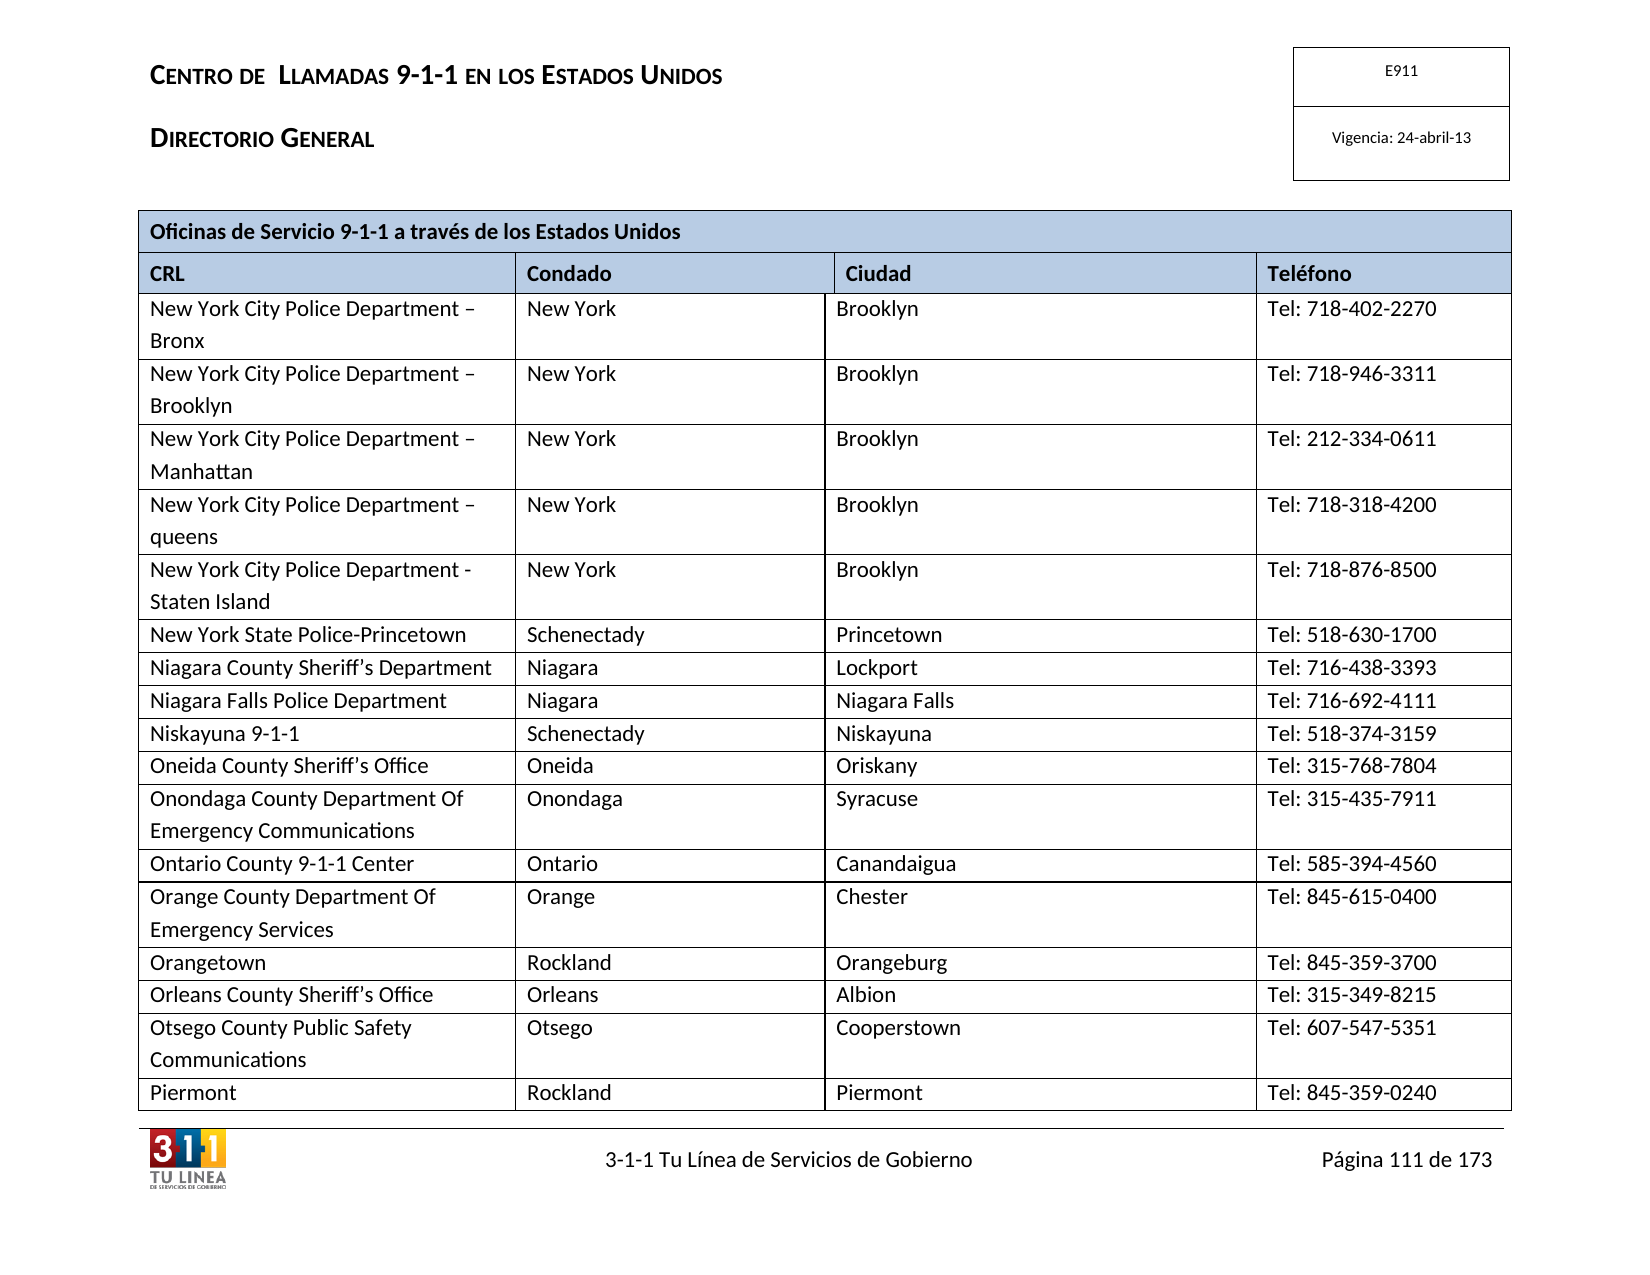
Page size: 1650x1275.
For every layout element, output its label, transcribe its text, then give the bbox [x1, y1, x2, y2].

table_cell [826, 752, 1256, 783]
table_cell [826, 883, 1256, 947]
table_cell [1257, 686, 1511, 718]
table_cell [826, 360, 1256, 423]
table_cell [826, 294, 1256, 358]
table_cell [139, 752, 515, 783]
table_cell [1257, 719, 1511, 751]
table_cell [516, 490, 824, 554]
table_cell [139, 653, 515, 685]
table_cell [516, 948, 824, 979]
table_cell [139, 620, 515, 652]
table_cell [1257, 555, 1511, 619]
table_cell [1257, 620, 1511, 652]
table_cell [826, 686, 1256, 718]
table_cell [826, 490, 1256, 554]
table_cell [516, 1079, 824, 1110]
table_cell CRL [139, 253, 515, 293]
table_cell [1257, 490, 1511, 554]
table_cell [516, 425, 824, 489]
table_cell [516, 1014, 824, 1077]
table_header Oficinas de Servicio 9-1-1 a través de los Estados Unidos [139, 211, 1511, 252]
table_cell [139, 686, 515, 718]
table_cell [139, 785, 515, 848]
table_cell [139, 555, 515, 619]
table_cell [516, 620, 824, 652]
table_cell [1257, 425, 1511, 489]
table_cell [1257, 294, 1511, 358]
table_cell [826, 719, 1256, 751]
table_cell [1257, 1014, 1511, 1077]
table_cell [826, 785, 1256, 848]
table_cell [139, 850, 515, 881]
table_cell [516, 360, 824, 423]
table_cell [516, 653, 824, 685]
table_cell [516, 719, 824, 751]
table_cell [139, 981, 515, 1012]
table_cell Ciudad [835, 253, 1256, 293]
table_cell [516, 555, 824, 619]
table_cell Condado [516, 253, 834, 293]
table_cell Teléfono [1257, 253, 1511, 293]
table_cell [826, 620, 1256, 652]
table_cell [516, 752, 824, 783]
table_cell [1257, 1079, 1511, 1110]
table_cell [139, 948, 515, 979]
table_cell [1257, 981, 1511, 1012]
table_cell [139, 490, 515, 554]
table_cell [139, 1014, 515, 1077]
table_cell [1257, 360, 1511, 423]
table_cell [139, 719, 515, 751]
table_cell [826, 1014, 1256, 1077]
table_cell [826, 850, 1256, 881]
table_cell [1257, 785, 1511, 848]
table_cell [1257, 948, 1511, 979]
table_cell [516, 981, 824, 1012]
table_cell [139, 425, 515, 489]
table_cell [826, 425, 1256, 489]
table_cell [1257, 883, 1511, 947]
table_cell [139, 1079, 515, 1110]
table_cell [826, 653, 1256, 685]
picture [150, 1129, 226, 1189]
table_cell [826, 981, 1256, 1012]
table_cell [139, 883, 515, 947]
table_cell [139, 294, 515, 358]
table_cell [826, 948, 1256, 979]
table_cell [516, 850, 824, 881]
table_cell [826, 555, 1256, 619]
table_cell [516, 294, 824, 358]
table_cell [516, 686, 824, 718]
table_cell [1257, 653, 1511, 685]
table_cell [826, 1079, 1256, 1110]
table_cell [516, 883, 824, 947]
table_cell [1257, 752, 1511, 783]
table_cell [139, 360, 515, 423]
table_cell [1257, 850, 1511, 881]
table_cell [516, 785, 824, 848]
